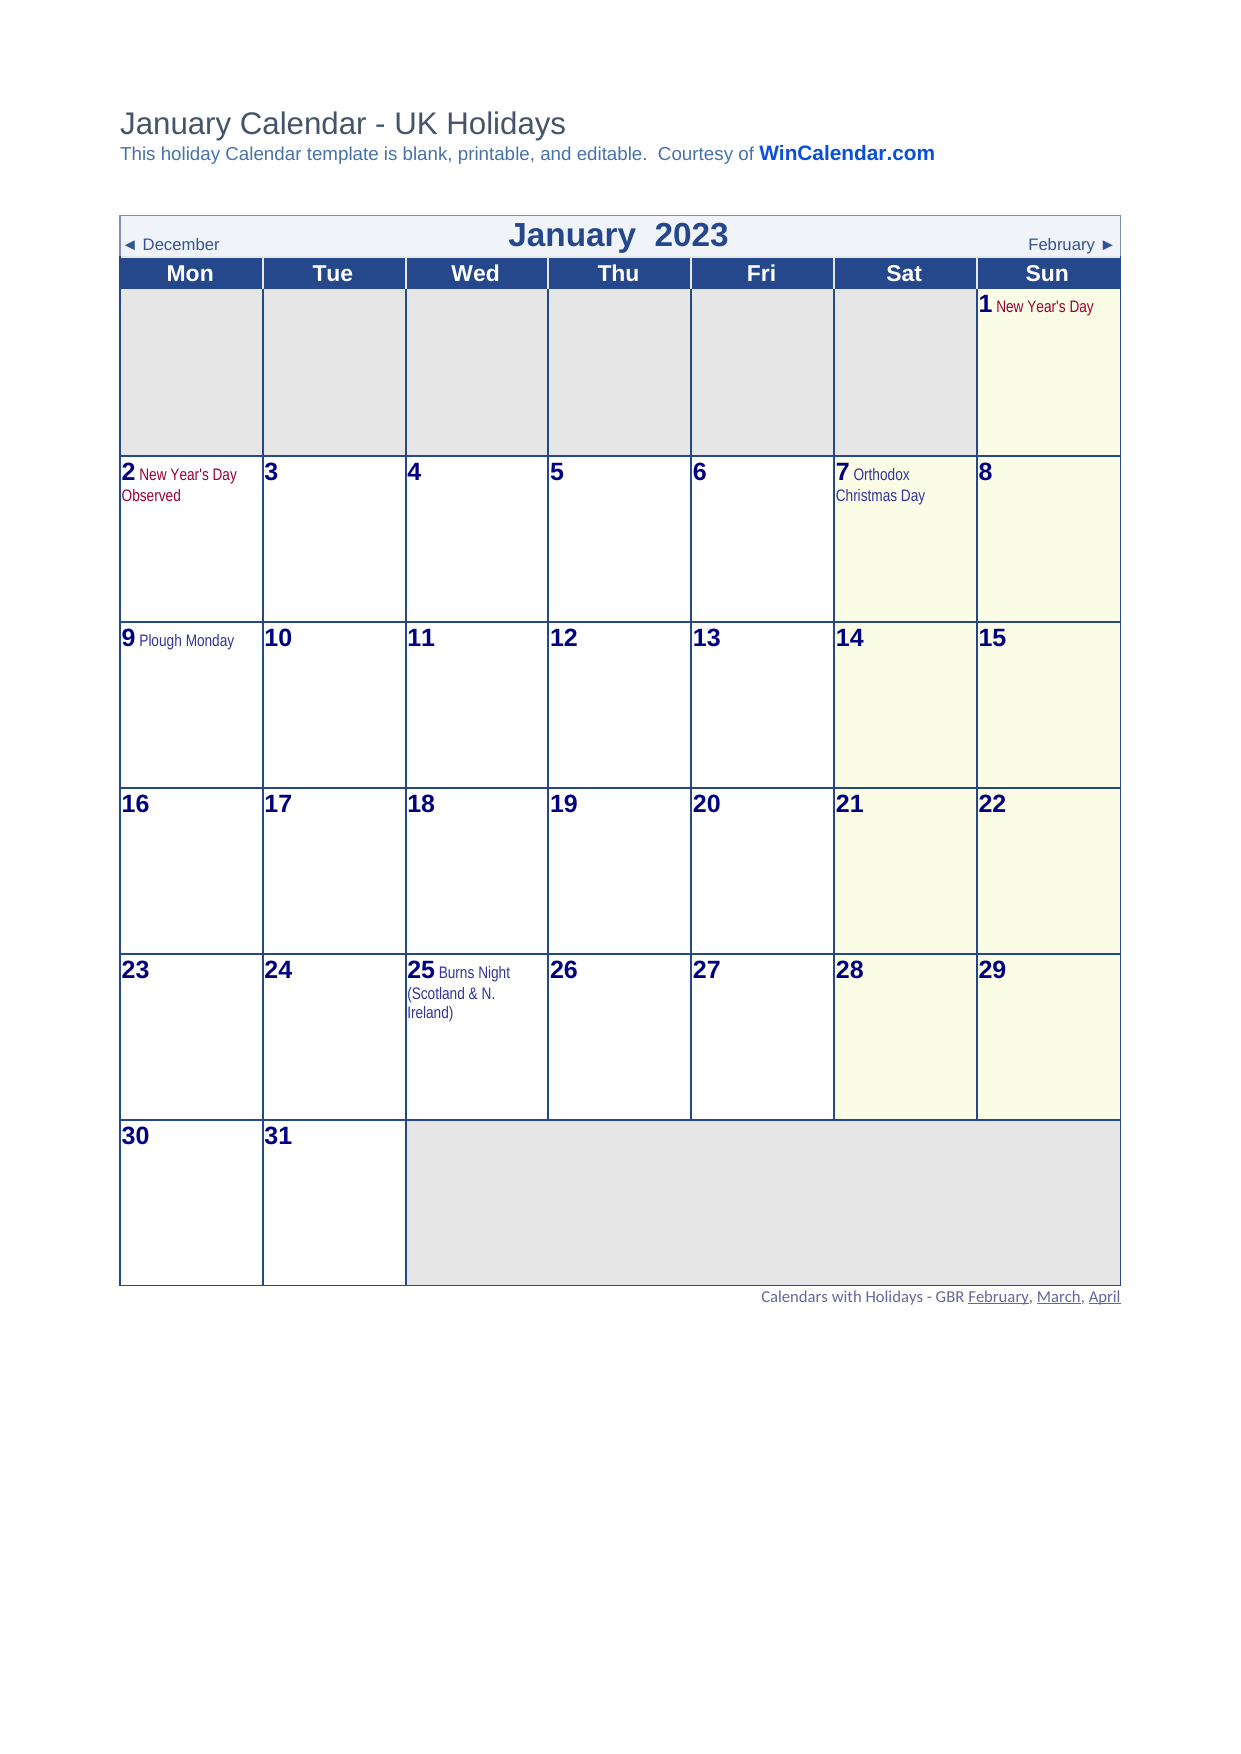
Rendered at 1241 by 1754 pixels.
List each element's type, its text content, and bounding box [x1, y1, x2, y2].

table_cell 12 [549, 623, 690, 787]
table_cell 18 [407, 789, 547, 953]
table_cell 26 [549, 955, 690, 1119]
table_cell [407, 1121, 1120, 1285]
table_cell 22 [978, 789, 1120, 953]
table_cell 13 [692, 623, 833, 787]
table_cell 15 [978, 623, 1120, 787]
table_cell 3 [264, 457, 405, 621]
table_cell 27 [692, 955, 833, 1119]
table_header January 2023 [263, 216, 977, 256]
table_cell [692, 289, 833, 455]
table_cell 10 [264, 623, 405, 787]
table_cell 17 [264, 789, 405, 953]
table_header February ► [977, 216, 1120, 256]
table_cell [835, 289, 976, 455]
table_cell 11 [407, 623, 547, 787]
table_cell 6 [692, 457, 833, 621]
table_cell 4 [407, 457, 547, 621]
table_cell [549, 289, 690, 455]
table_cell 2 New Year's Day Observed [121, 457, 262, 621]
table_cell 30 [121, 1121, 262, 1285]
table_cell Mon [121, 258, 262, 289]
table_cell Fri [692, 258, 833, 289]
table_cell 29 [978, 955, 1120, 1119]
table_cell Wed [407, 258, 547, 289]
table_cell 19 [549, 789, 690, 953]
table_cell [407, 289, 547, 455]
table_cell 21 [835, 789, 976, 953]
table_cell [264, 289, 405, 455]
table_cell 25 Burns Night (Scotland & N. Ireland) [407, 955, 547, 1119]
table_cell 9 Plough Monday [121, 623, 262, 787]
table_cell 28 [835, 955, 976, 1119]
table_cell Tue [264, 258, 405, 289]
table_cell 20 [692, 789, 833, 953]
table_cell 5 [549, 457, 690, 621]
table_cell 1 New Year's Day [978, 289, 1120, 455]
table_cell Sat [835, 258, 976, 289]
table_cell 23 [121, 955, 262, 1119]
table_cell Thu [549, 258, 690, 289]
table_cell 31 [264, 1121, 405, 1285]
text January Calendar - UK Holidays This holiday Calendar template is blank, printable, and editable. Courtesy of WinCalendar.com [120, 105, 1120, 193]
table_cell 24 [264, 955, 405, 1119]
table_header ◄ December [121, 216, 263, 256]
table_cell 7 Orthodox Christmas Day [835, 457, 976, 621]
table_cell Sun [978, 258, 1120, 289]
table_cell 14 [835, 623, 976, 787]
text Calendars with Holidays - GBR February, March, April [120, 1286, 1120, 1306]
table_cell 16 [121, 789, 262, 953]
table_cell 8 [978, 457, 1120, 621]
table_cell [121, 289, 262, 455]
